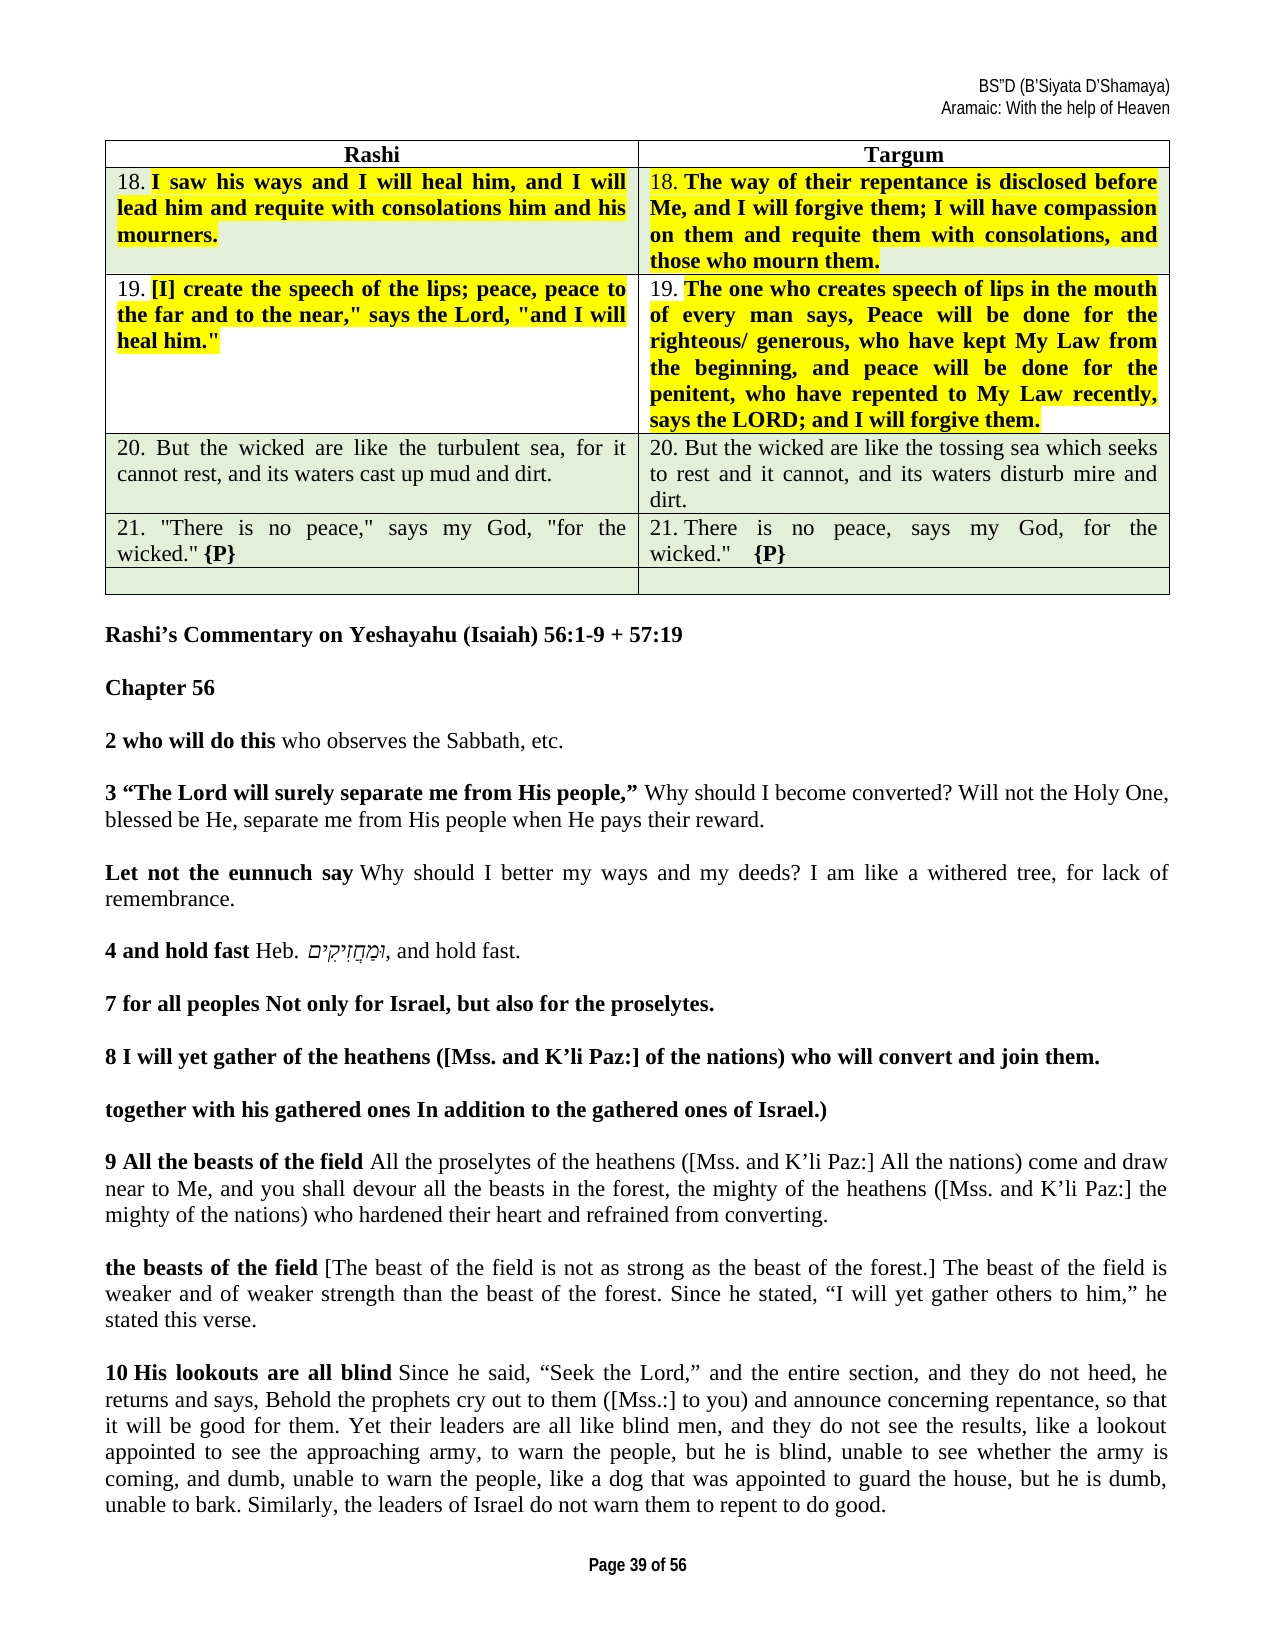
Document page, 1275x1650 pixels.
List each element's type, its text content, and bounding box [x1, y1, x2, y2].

text 10 His lookouts are all blind Since he said, “Seek the Lord,” and the entire section, and they do not heed, he returns and says, Behold the prophets cry out to them ([Mss.:] to you) and announce concerning repentance, so that it will be good for them. Yet their leaders are all like blind men, and they do not see the results, like a lookout appointed to see the approaching army, to warn the people, but he is blind, unable to see whether the army is coming, and dumb, unable to warn the people, like a dog that was appointed to guard the house, but he is dumb, unable to bark. Similarly, the leaders of Israel do not warn them to repent to do good. [105, 1359, 1170, 1517]
table_cell 19. [I] create the speech of the lips; peace, peace to the far and to the near," says the Lord, "and I will heal him." [106, 275, 638, 433]
table_cell 18. The way of their repentance is disclosed before Me, and I will forgive them; I will have compassion on them and requite them with consolations, and those who mourn them. [639, 168, 1169, 273]
table_header Targum [639, 141, 1169, 167]
table_cell 21. There is no peace, says my God, for the wicked." {P} [639, 514, 1169, 567]
table_cell 20. But the wicked are like the tossing sea which seeks to rest and it cannot, and its waters disturb mire and dirt. [639, 434, 1169, 513]
text 9 All the beasts of the field All the proselytes of the heathens ([Mss. and K’li Paz:] All the nations) come and draw near to Me, and you shall devour all the beasts in the forest, the mighty of the heathens ([Mss. and K’li Paz:] the mighty of the nations) who hardened their heart and refrained from converting. [105, 1148, 1170, 1227]
text Let not the eunnuch say Why should I better my ways and my deeds? I am like a withered tree, for lack of remembrance. [105, 858, 1170, 911]
table_cell [639, 568, 1169, 594]
table_cell [106, 568, 638, 594]
table_cell 21. "There is no peace," says my God, "for the wicked." {P} [106, 514, 638, 567]
text 8 I will yet gather of the heathens ([Mss. and K’li Paz:] of the nations) who will convert and join them. [105, 1043, 1170, 1069]
table_header Rashi [106, 141, 638, 167]
text 3 “The Lord will surely separate me from His people,” Why should I become converted? Will not the Holy One, blessed be He, separate me from His people when He pays their reward. [105, 779, 1170, 832]
table_cell 20. But the wicked are like the turbulent sea, for it cannot rest, and its waters cast up mud and dirt. [106, 434, 638, 513]
text 2 who will do this who observes the Sabbath, etc. [105, 727, 1170, 753]
text together with his gathered ones In addition to the gathered ones of Israel.) [105, 1096, 1170, 1122]
table_cell 19. The one who creates speech of lips in the mouth of every man says, Peace will be done for the righteous/ generous, who have kept My Law from the beginning, and peace will be done for the penitent, who have repented to My Law recently, says the LORD; and I will forgive them. [1041, 275, 1169, 433]
text Chapter 56 [105, 674, 1170, 700]
table_cell 18. I saw his ways and I will heal him, and I will lead him and requite with consolations him and his mourners. [106, 168, 638, 273]
text 4 and hold fast Heb. וּמַחֲזִיקִים, and hold fast. [105, 938, 1170, 964]
text 7 for all peoples Not only for Israel, but also for the proselytes. [105, 990, 1170, 1017]
text the beasts of the field [The beast of the field is not as strong as the beast of the forest.] The beast of the field is weaker and of weaker strength than the beast of the forest. Since he stated, “I will yet gather others to him,” he stated this verse. [105, 1254, 1170, 1333]
text Rashi’s Commentary on Yeshayahu (Isaiah) 56:1-9 + 57:19 [105, 621, 1170, 648]
